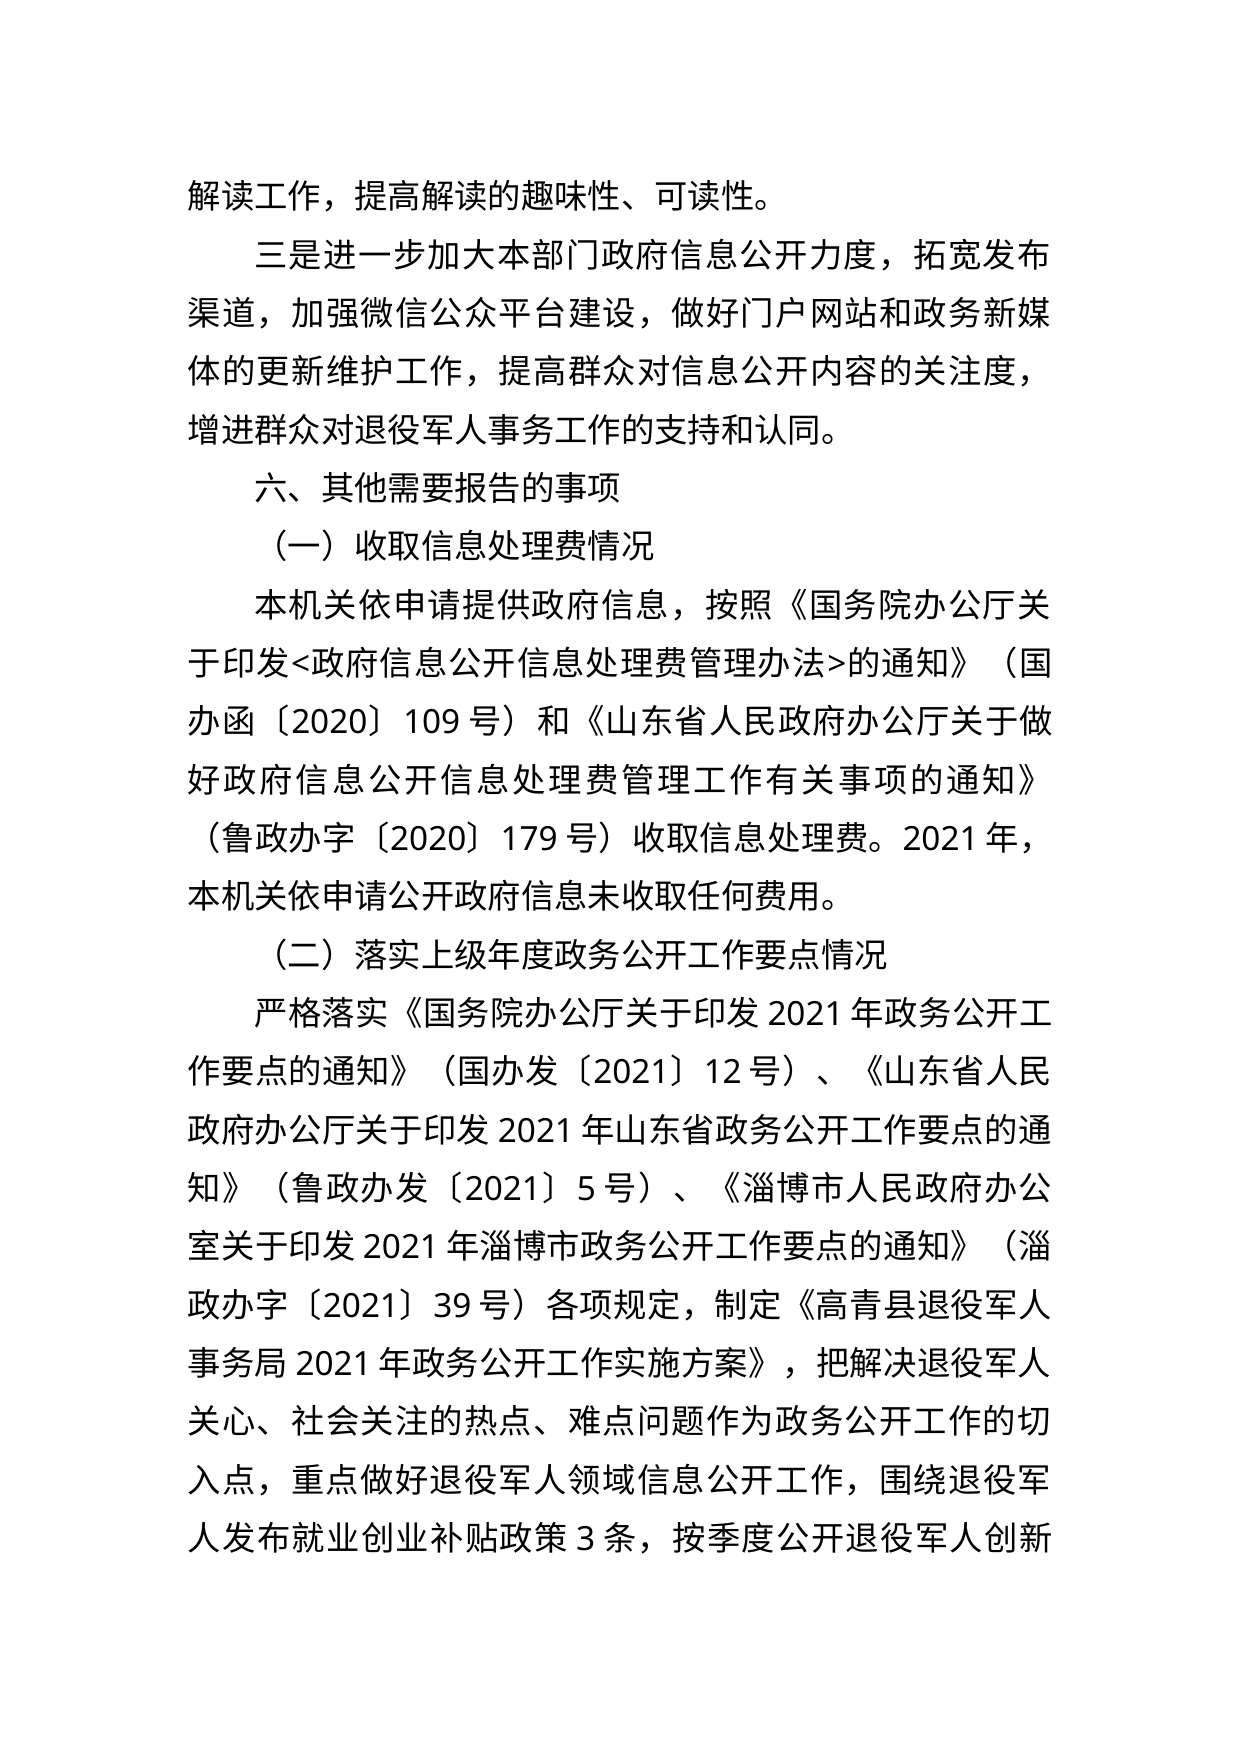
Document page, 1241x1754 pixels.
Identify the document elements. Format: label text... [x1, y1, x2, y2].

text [187, 979, 1053, 1562]
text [187, 162, 1053, 220]
text 六、其他需要报告的事项 [187, 454, 1053, 512]
text （二）落实上级年度政务公开工作要点情况 [187, 920, 1053, 979]
text 三是进一步加大本部门政府信息公开力度，拓宽发布渠道，加强微信公众平台建设，做好门户网站和政务新媒体的更新维护工作，提高群众对信息公开内容的关注度，增进群众对退役军人事务工作的支持和认同。 [187, 220, 1053, 454]
text （一）收取信息处理费情况 [187, 512, 1053, 570]
text 本机关依申请提供政府信息，按照《国务院办公厅关于印发<政府信息公开信息处理费管理办法>的通知》（国办函〔2020〕109号）和《山东省人民政府办公厅关于做好政府信息公开信息处理费管理工作有关事项的通知》（鲁政办字〔2020〕179号）收取信息处理费。2021年，本机关依申请公开政府信息未收取任何费用。 [187, 570, 1053, 920]
